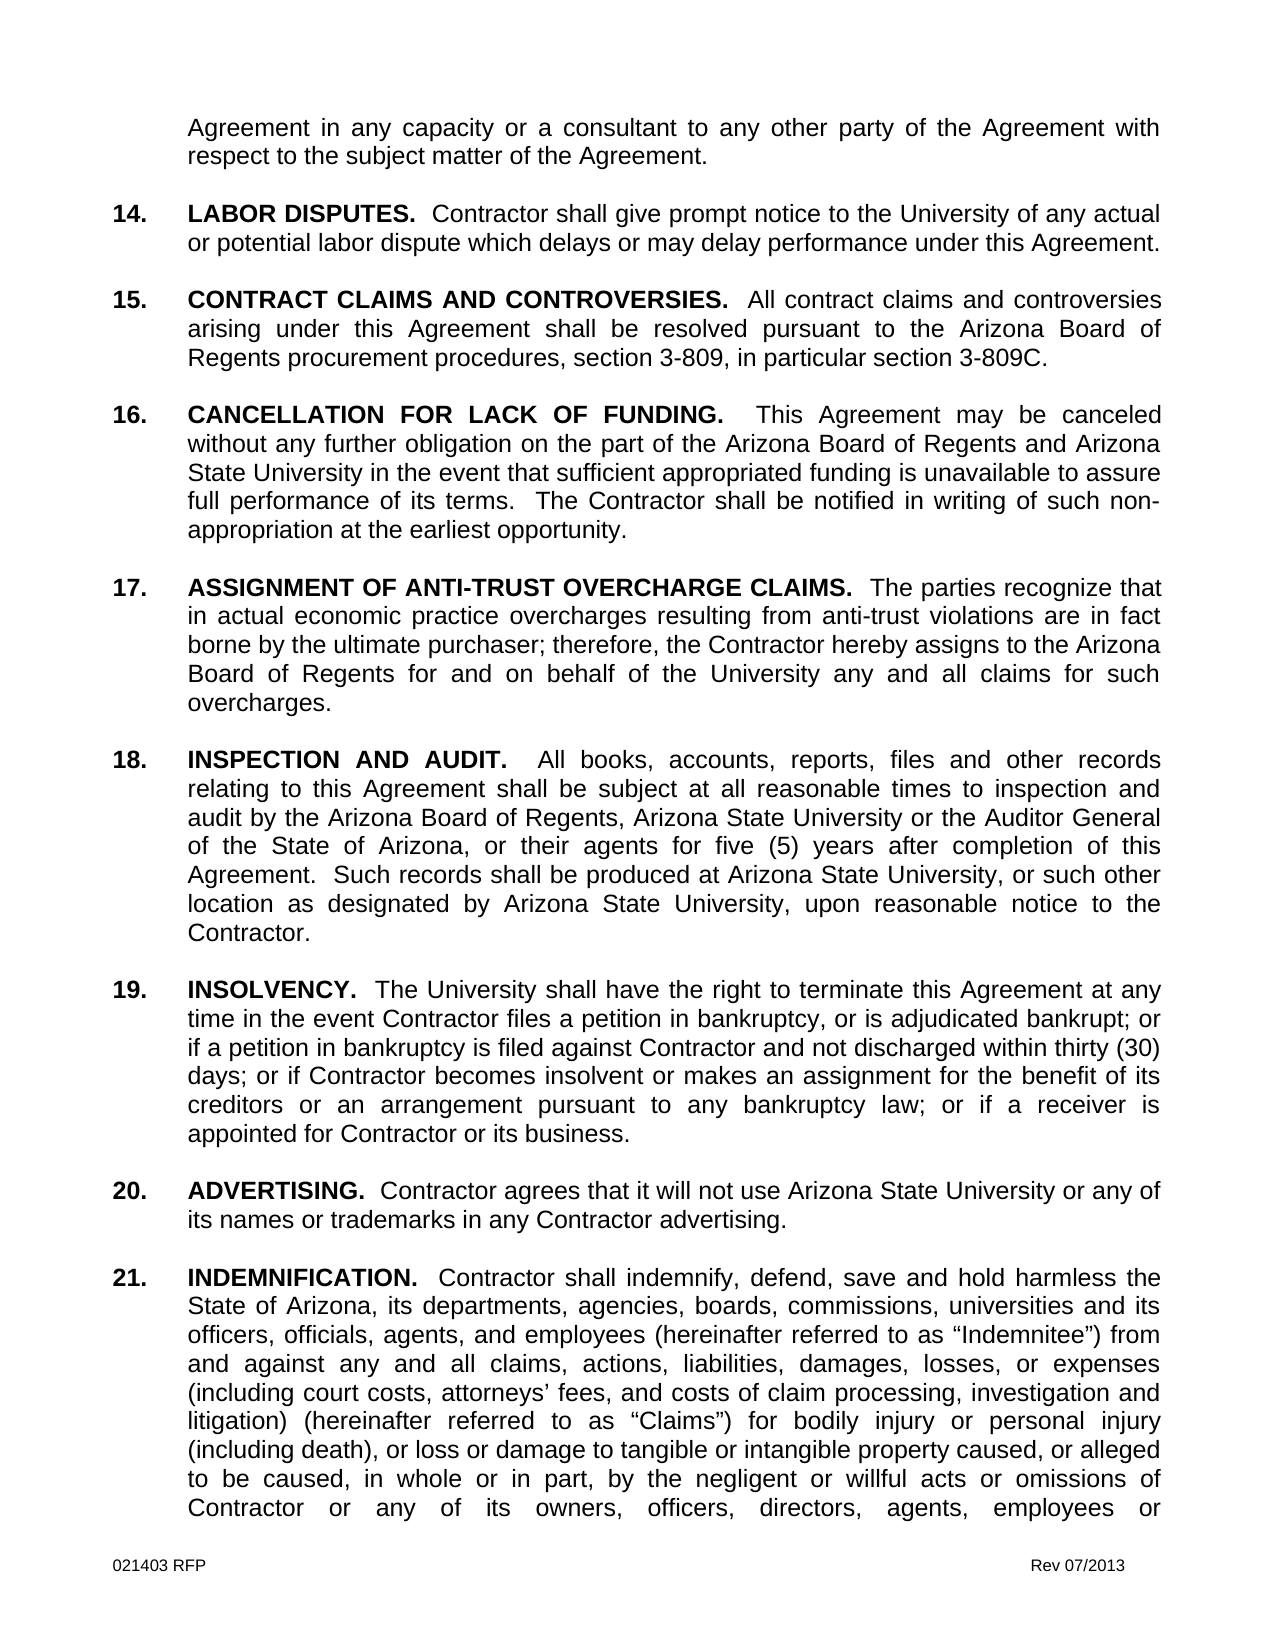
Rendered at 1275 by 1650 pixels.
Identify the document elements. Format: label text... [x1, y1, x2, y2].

list ADVERTISING. Contractor agrees that it will not use Arizona State University or any of its names or trademarks in any Contractor advertising. [112, 1176, 1162, 1234]
list CONTRACT CLAIMS AND CONTROVERSIES. All contract claims and controversies arising under this Agreement shall be resolved pursuant to the Arizona Board of Regents procurement procedures, section 3-809, in particular section 3-809C. [112, 285, 1162, 371]
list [112, 1262, 1162, 1521]
list CANCELLATION FOR LACK OF FUNDING. This Agreement may be canceled without any further obligation on the part of the Arizona Board of Regents and Arizona State University in the event that sufficient appropriated funding is unavailable to assure full performance of its terms. The Contractor shall be notified in writing of such non-appropriation at the earliest opportunity. [112, 400, 1162, 544]
list ASSIGNMENT OF ANTI-TRUST OVERCHARGE CLAIMS. The parties recognize that in actual economic practice overcharges resulting from anti-trust violations are in fact borne by the ultimate purchaser; therefore, the Contractor hereby assigns to the Arizona Board of Regents for and on behalf of the University any and all claims for such overcharges. [112, 572, 1162, 716]
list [112, 112, 1162, 170]
list INSPECTION AND AUDIT. All books, accounts, reports, files and other records relating to this Agreement shall be subject at all reasonable times to inspection and audit by the Arizona Board of Regents, Arizona State University or the Auditor General of the State of Arizona, or their agents for five (5) years after completion of this Agreement. Such records shall be produced at Arizona State University, or such other location as designated by Arizona State University, upon reasonable notice to the Contractor. [112, 745, 1162, 946]
list INSOLVENCY. The University shall have the right to terminate this Agreement at any time in the event Contractor files a petition in bankruptcy, or is adjudicated bankrupt; or if a petition in bankruptcy is filed against Contractor and not discharged within thirty (30) days; or if Contractor becomes insolvent or makes an assignment for the benefit of its creditors or an arrangement pursuant to any bankruptcy law; or if a receiver is appointed for Contractor or its business. [112, 975, 1162, 1147]
list LABOR DISPUTES. Contractor shall give prompt notice to the University of any actual or potential labor dispute which delays or may delay performance under this Agreement. [112, 199, 1162, 256]
